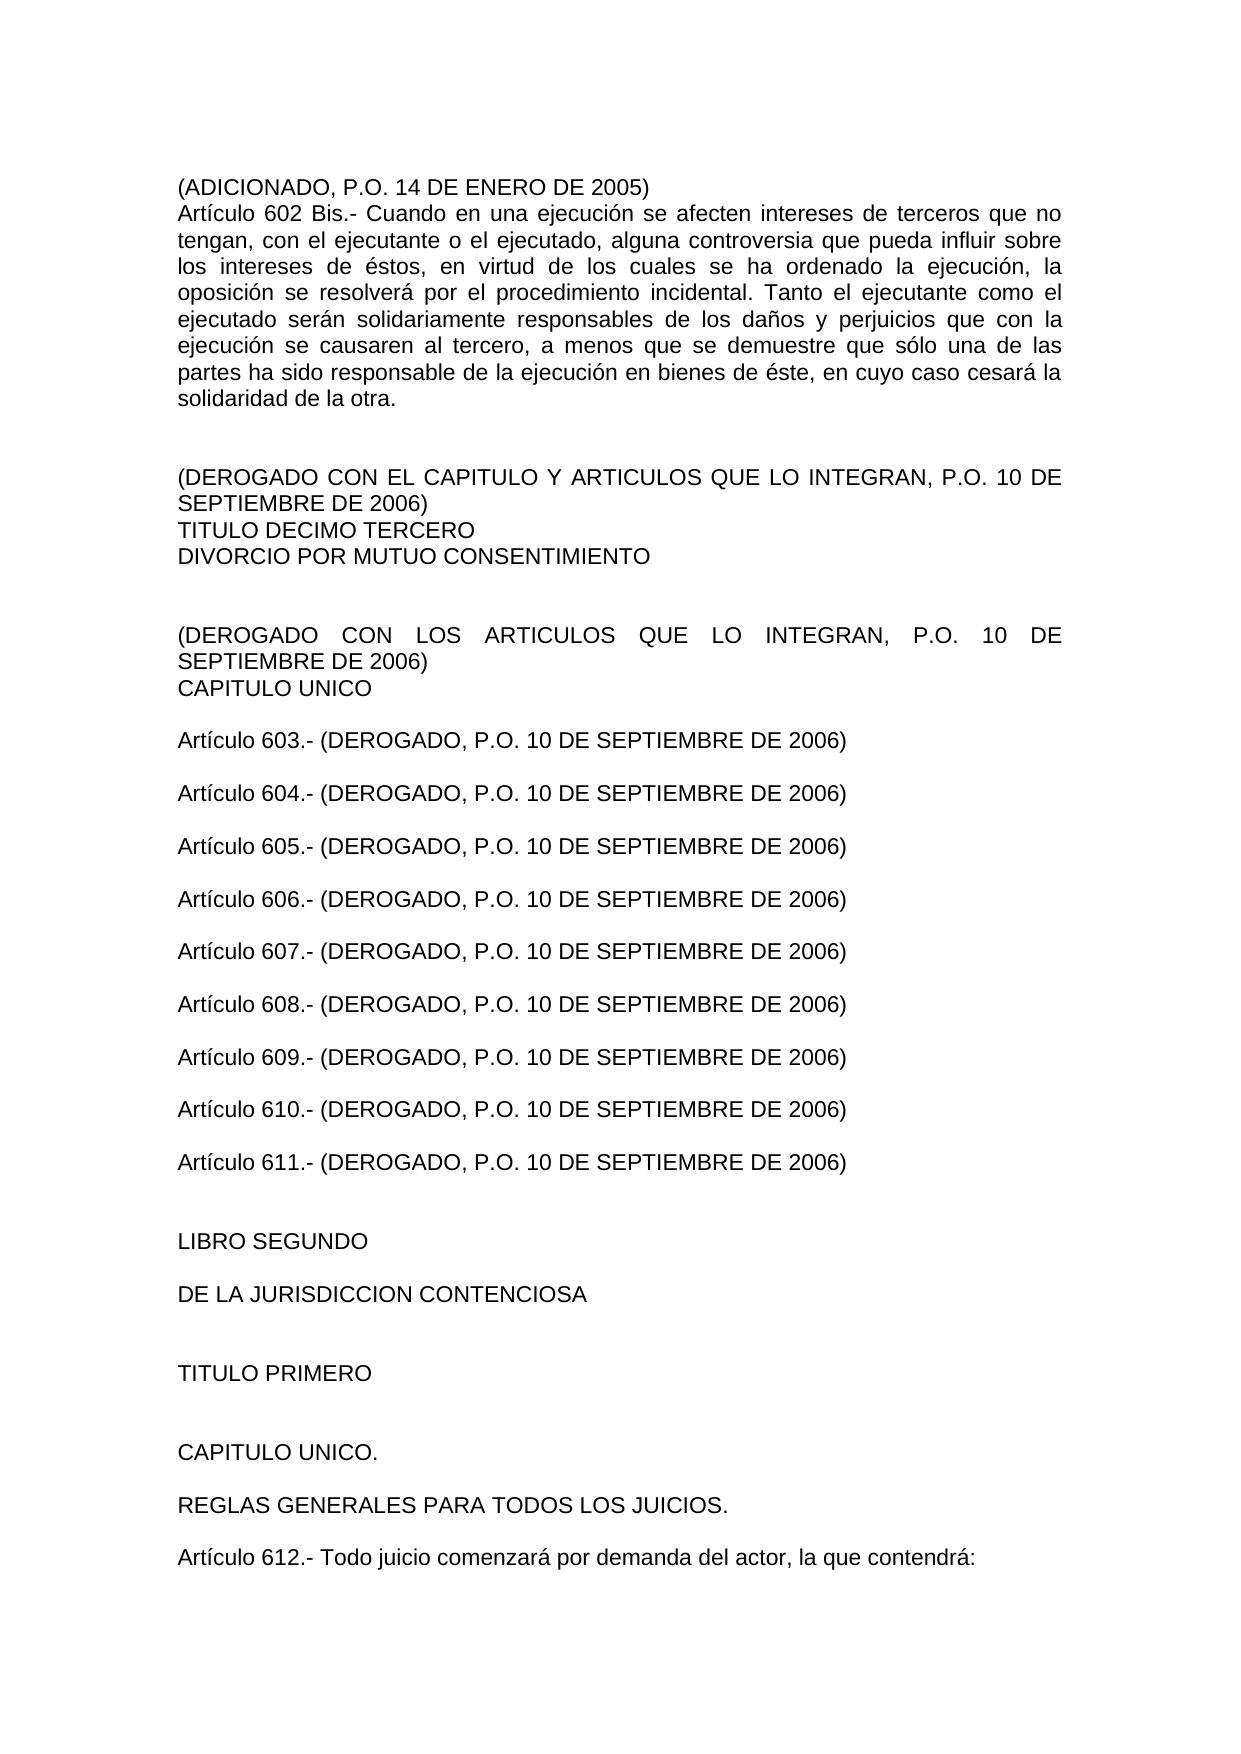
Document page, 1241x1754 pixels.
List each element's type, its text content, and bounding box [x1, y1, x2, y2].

text Artículo 605.- (DEROGADO, P.O. 10 DE SEPTIEMBRE DE 2006) [177, 833, 1063, 859]
text (DEROGADO CON LOS ARTICULOS QUE LO INTEGRAN, P.O. 10 DE SEPTIEMBRE DE 2006) [177, 622, 1063, 675]
text DIVORCIO POR MUTUO CONSENTIMIENTO [177, 543, 1063, 569]
text (DEROGADO CON EL CAPITULO Y ARTICULOS QUE LO INTEGRAN, P.O. 10 DE SEPTIEMBRE DE 2006) [177, 464, 1063, 517]
text Artículo 610.- (DEROGADO, P.O. 10 DE SEPTIEMBRE DE 2006) [177, 1096, 1063, 1123]
text Artículo 609.- (DEROGADO, P.O. 10 DE SEPTIEMBRE DE 2006) [177, 1044, 1063, 1070]
text CAPITULO UNICO. [177, 1439, 1063, 1465]
text Artículo 603.- (DEROGADO, P.O. 10 DE SEPTIEMBRE DE 2006) [177, 727, 1063, 754]
text TITULO PRIMERO [177, 1360, 1063, 1386]
text Artículo 611.- (DEROGADO, P.O. 10 DE SEPTIEMBRE DE 2006) [177, 1149, 1063, 1175]
text CAPITULO UNICO [177, 675, 1063, 701]
text Artículo 602 Bis.- Cuando en una ejecución se afecten intereses de terceros que no tengan, con el ejecutante o el ejecutado, alguna controversia que pueda influir sobre los intereses de éstos, en virtud de los cuales se ha ordenado la ejecución, la oposición se resolverá por el procedimiento incidental. Tanto el ejecutante como el ejecutado serán solidariamente responsables de los daños y perjuicios que con la ejecución se causaren al tercero, a menos que se demuestre que sólo una de las partes ha sido responsable de la ejecución en bienes de éste, en cuyo caso cesará la solidaridad de la otra. [177, 200, 1063, 411]
text REGLAS GENERALES PARA TODOS LOS JUICIOS. [177, 1492, 1063, 1518]
text Artículo 612.- Todo juicio comenzará por demanda del actor, la que contendrá: [177, 1544, 1063, 1571]
text DE LA JURISDICCION CONTENCIOSA [177, 1281, 1063, 1307]
text (ADICIONADO, P.O. 14 DE ENERO DE 2005) [177, 174, 1063, 200]
text Artículo 606.- (DEROGADO, P.O. 10 DE SEPTIEMBRE DE 2006) [177, 886, 1063, 912]
text Artículo 604.- (DEROGADO, P.O. 10 DE SEPTIEMBRE DE 2006) [177, 780, 1063, 806]
text Artículo 607.- (DEROGADO, P.O. 10 DE SEPTIEMBRE DE 2006) [177, 938, 1063, 964]
text Artículo 608.- (DEROGADO, P.O. 10 DE SEPTIEMBRE DE 2006) [177, 991, 1063, 1017]
text TITULO DECIMO TERCERO [177, 517, 1063, 543]
text LIBRO SEGUNDO [177, 1228, 1063, 1254]
